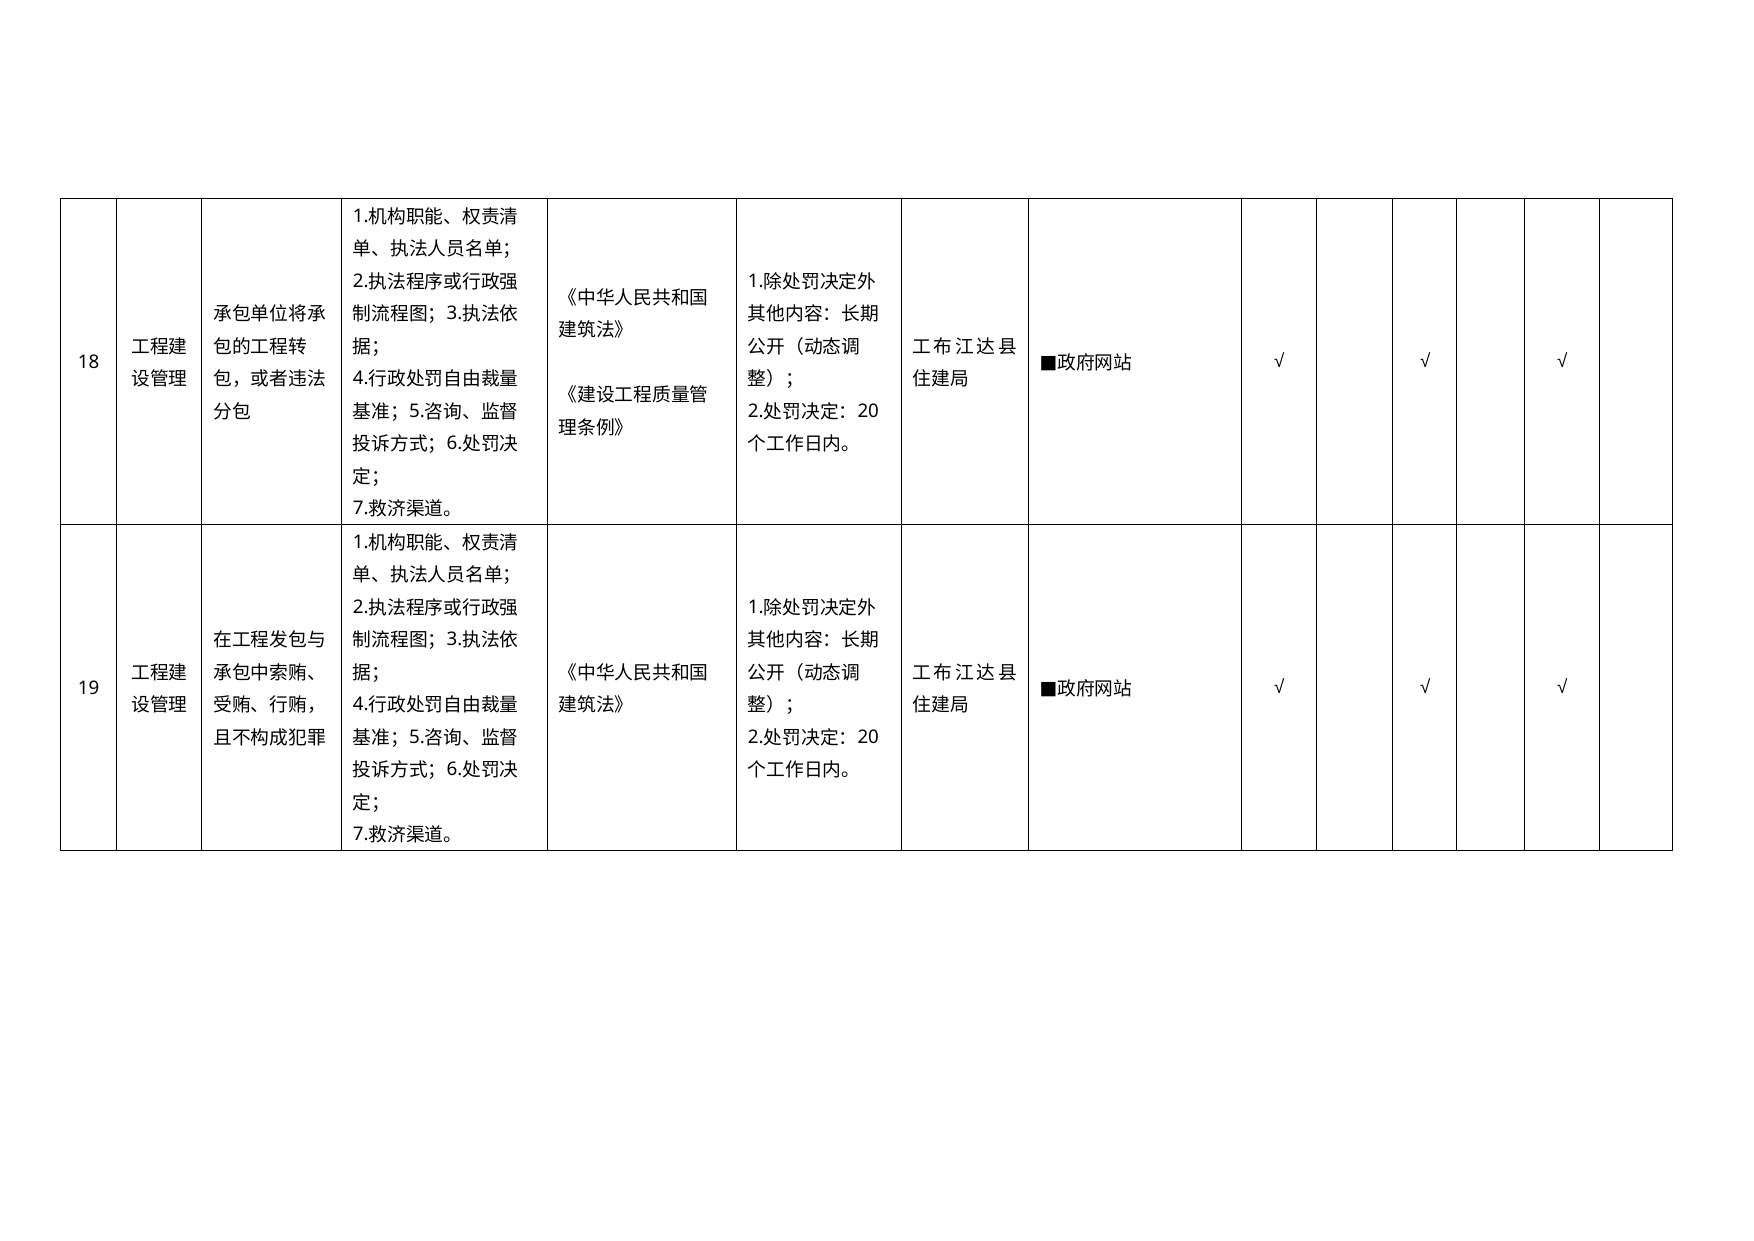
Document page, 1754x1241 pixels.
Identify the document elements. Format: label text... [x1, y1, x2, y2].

table_cell √ [1242, 525, 1316, 850]
table_cell 在工程发包与承包中索贿、受贿、行贿，且不构成犯罪 [202, 525, 341, 850]
table_cell ■政府网站 [1029, 525, 1241, 850]
table_cell √ [1393, 525, 1456, 850]
table_cell 《中华人民共和国建筑法》 《建设工程质量管理条例》 [548, 199, 736, 524]
table_cell 承包单位将承包的工程转包，或者违法分包 [202, 199, 341, 524]
table_cell 1.机构职能、权责清单、执法人员名单；2.执法程序或行政强制流程图；3.执法依据； 4.行政处罚自由裁量基准；5.咨询、监督投诉方式；6.处罚决定； 7.救济渠道。 [342, 525, 547, 850]
table_cell √ [1525, 525, 1599, 850]
table_cell 19 [61, 525, 116, 850]
table_cell [1457, 525, 1524, 850]
table_cell 工布江达县住建局 [902, 199, 1028, 524]
table_cell 工布江达县住建局 [902, 525, 1028, 850]
table_cell ■政府网站 [1029, 199, 1241, 524]
table_cell 《中华人民共和国建筑法》 [548, 525, 736, 850]
table_cell √ [1393, 199, 1456, 524]
table_cell [1457, 199, 1524, 524]
table_cell √ [1242, 199, 1316, 524]
table_cell [1317, 199, 1392, 524]
table_cell [1600, 199, 1672, 524]
table_cell √ [1525, 199, 1599, 524]
table_cell 1.除处罚决定外其他内容：长期公开（动态调整）； 2.处罚决定：20个工作日内。 [737, 525, 901, 850]
table_cell 1.机构职能、权责清单、执法人员名单；2.执法程序或行政强制流程图；3.执法依据； 4.行政处罚自由裁量基准；5.咨询、监督投诉方式；6.处罚决定； 7.救济渠道。 [342, 199, 547, 524]
table_cell 工程建设管理 [117, 199, 201, 524]
table_cell [1317, 525, 1392, 850]
table_cell 18 [61, 199, 116, 524]
table_cell 工程建设管理 [117, 525, 201, 850]
table_cell [1600, 525, 1672, 850]
table_cell 1.除处罚决定外其他内容：长期公开（动态调整）； 2.处罚决定：20个工作日内。 [737, 199, 901, 524]
